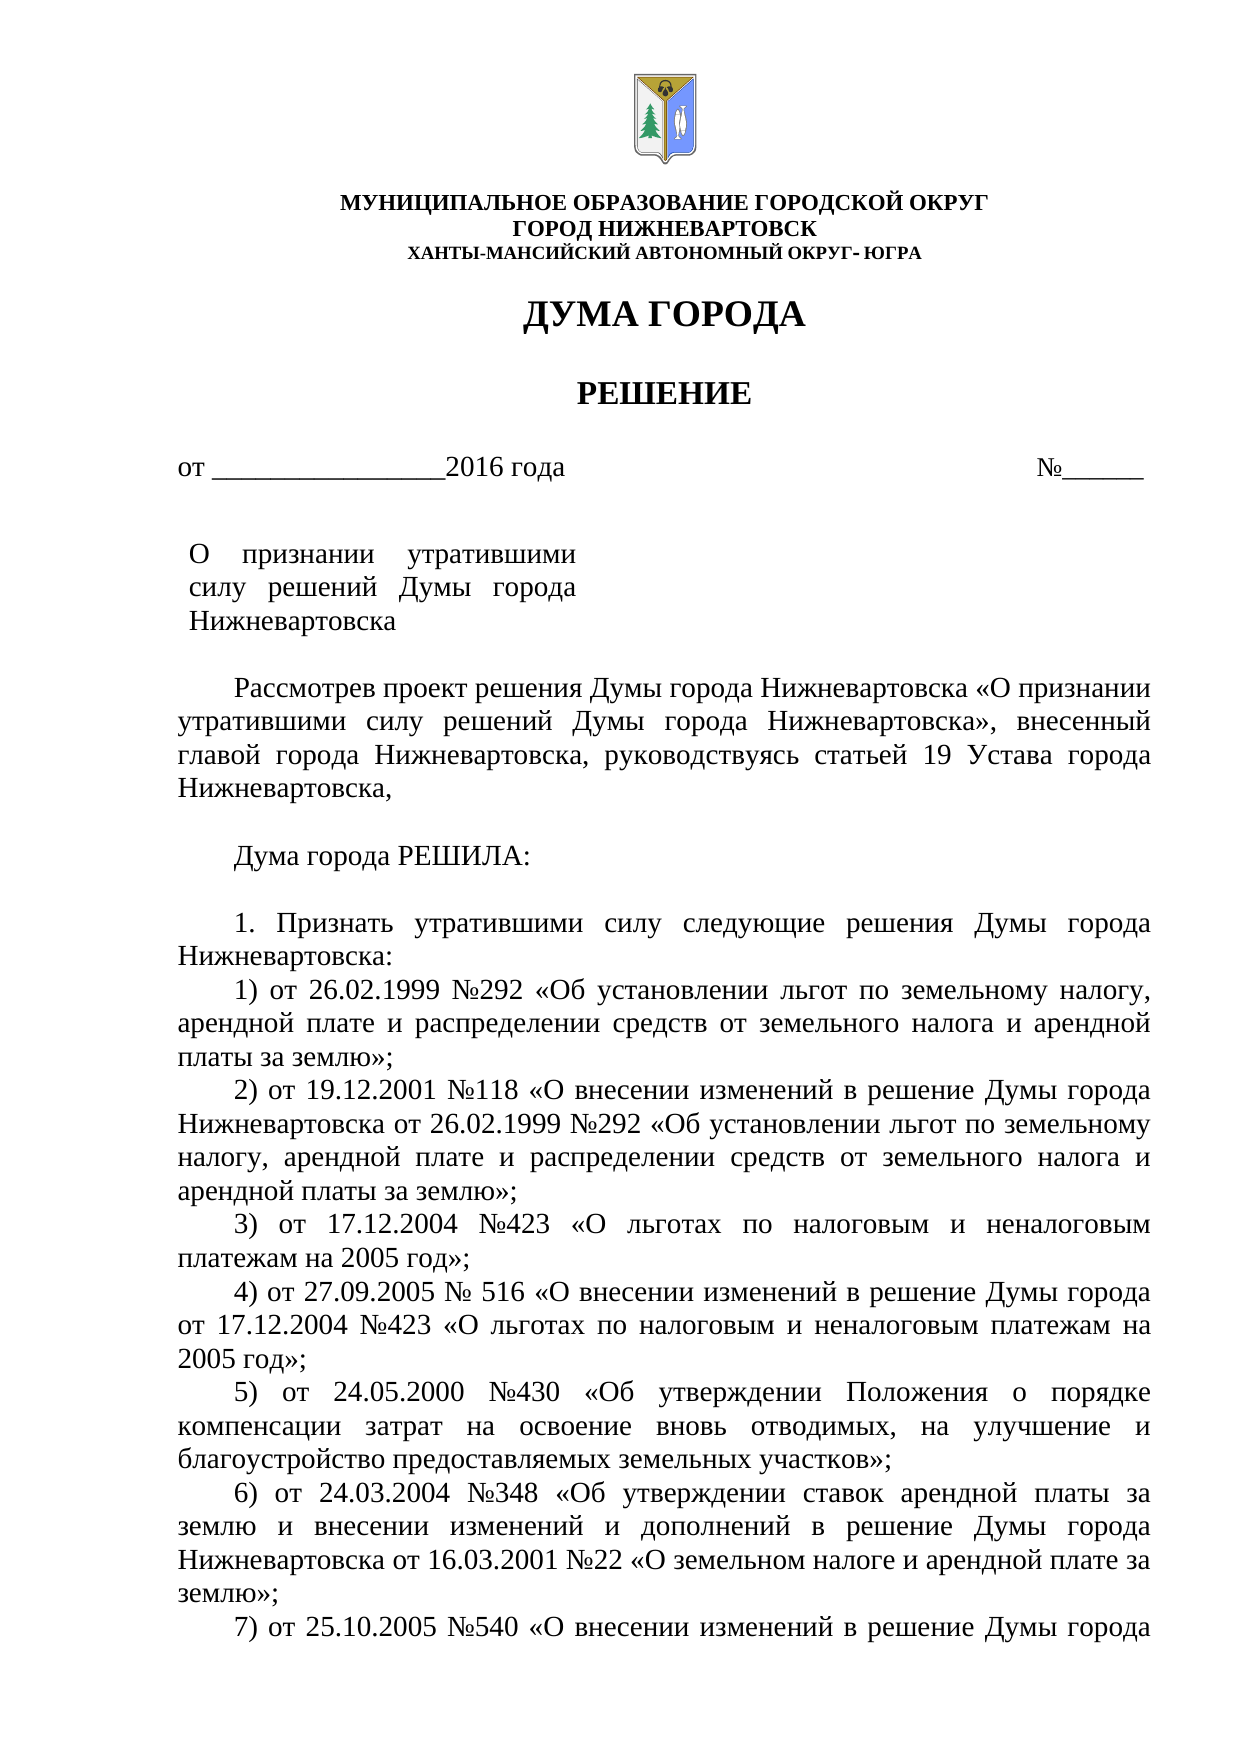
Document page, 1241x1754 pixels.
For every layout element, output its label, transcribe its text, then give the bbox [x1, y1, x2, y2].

text 5) от 24.05.2000 №430 «Об утверждении Положения о порядке компенсации затрат на освоение вновь отводимых, на улучшение и благоустройство предоставляемых земельных участков»; [177, 1374, 1152, 1475]
text ХАНТЫ-МАНСИЙСКИЙ АВТОНОМНЫЙ ОКРУГ ЮГРА [177, 242, 1152, 263]
text Дума города РЕШИЛА: [177, 838, 1152, 871]
text ГОРОД НИЖНЕВАРТОВСК [177, 216, 1152, 242]
text МУНИЦИПАЛЬНОЕ ОБРАЗОВАНИЕ ГОРОДСКОЙ ОКРУГ [177, 189, 1152, 216]
text РЕШЕНИЕ [177, 373, 1152, 411]
text 6) от 24.03.2004 №348 «Об утверждении ставок арендной платы за землю и внесении изменений и дополнений в решение Думы города Нижневартовска от 16.03.2001 №22 «О земельном налоге и арендной плате за землю»; [177, 1475, 1152, 1609]
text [177, 1609, 1152, 1643]
text ДУМА ГОРОДА [177, 291, 1152, 334]
text 2) от 19.12.2001 №118 «О внесении изменений в решение Думы города Нижневартовска от 26.02.1999 №292 «Об установлении льгот по земельному налогу, арендной плате и распределении средств от земельного налога и арендной платы за землю»; [177, 1072, 1152, 1207]
text от ________________2016 года №______ [177, 449, 1152, 483]
table_header О признании утратившими силу решений Думы города Нижневартовска [174, 536, 587, 670]
text 3) от 17.12.2004 №423 «О льготах по налоговым и неналоговым платежам на 2005 год»; [177, 1207, 1152, 1274]
text 1. Признать утратившими силу следующие решения Думы города Нижневартовска: [177, 905, 1152, 972]
text Рассмотрев проект решения Думы города Нижневартовска «О признании утратившими силу решений Думы города Нижневартовска», внесенный главой города Нижневартовска, руководствуясь статьей 19 Устава города Нижневартовска, [177, 670, 1152, 804]
text 4) от 27.09.2005 № 516 «О внесении изменений в решение Думы города от 17.12.2004 №423 «О льготах по налоговым и неналоговым платежам на 2005 год»; [177, 1274, 1152, 1374]
text 1) от 26.02.1999 №292 «Об установлении льгот по земельному налогу, арендной плате и распределении средств от земельного налога и арендной платы за землю»; [177, 972, 1152, 1072]
